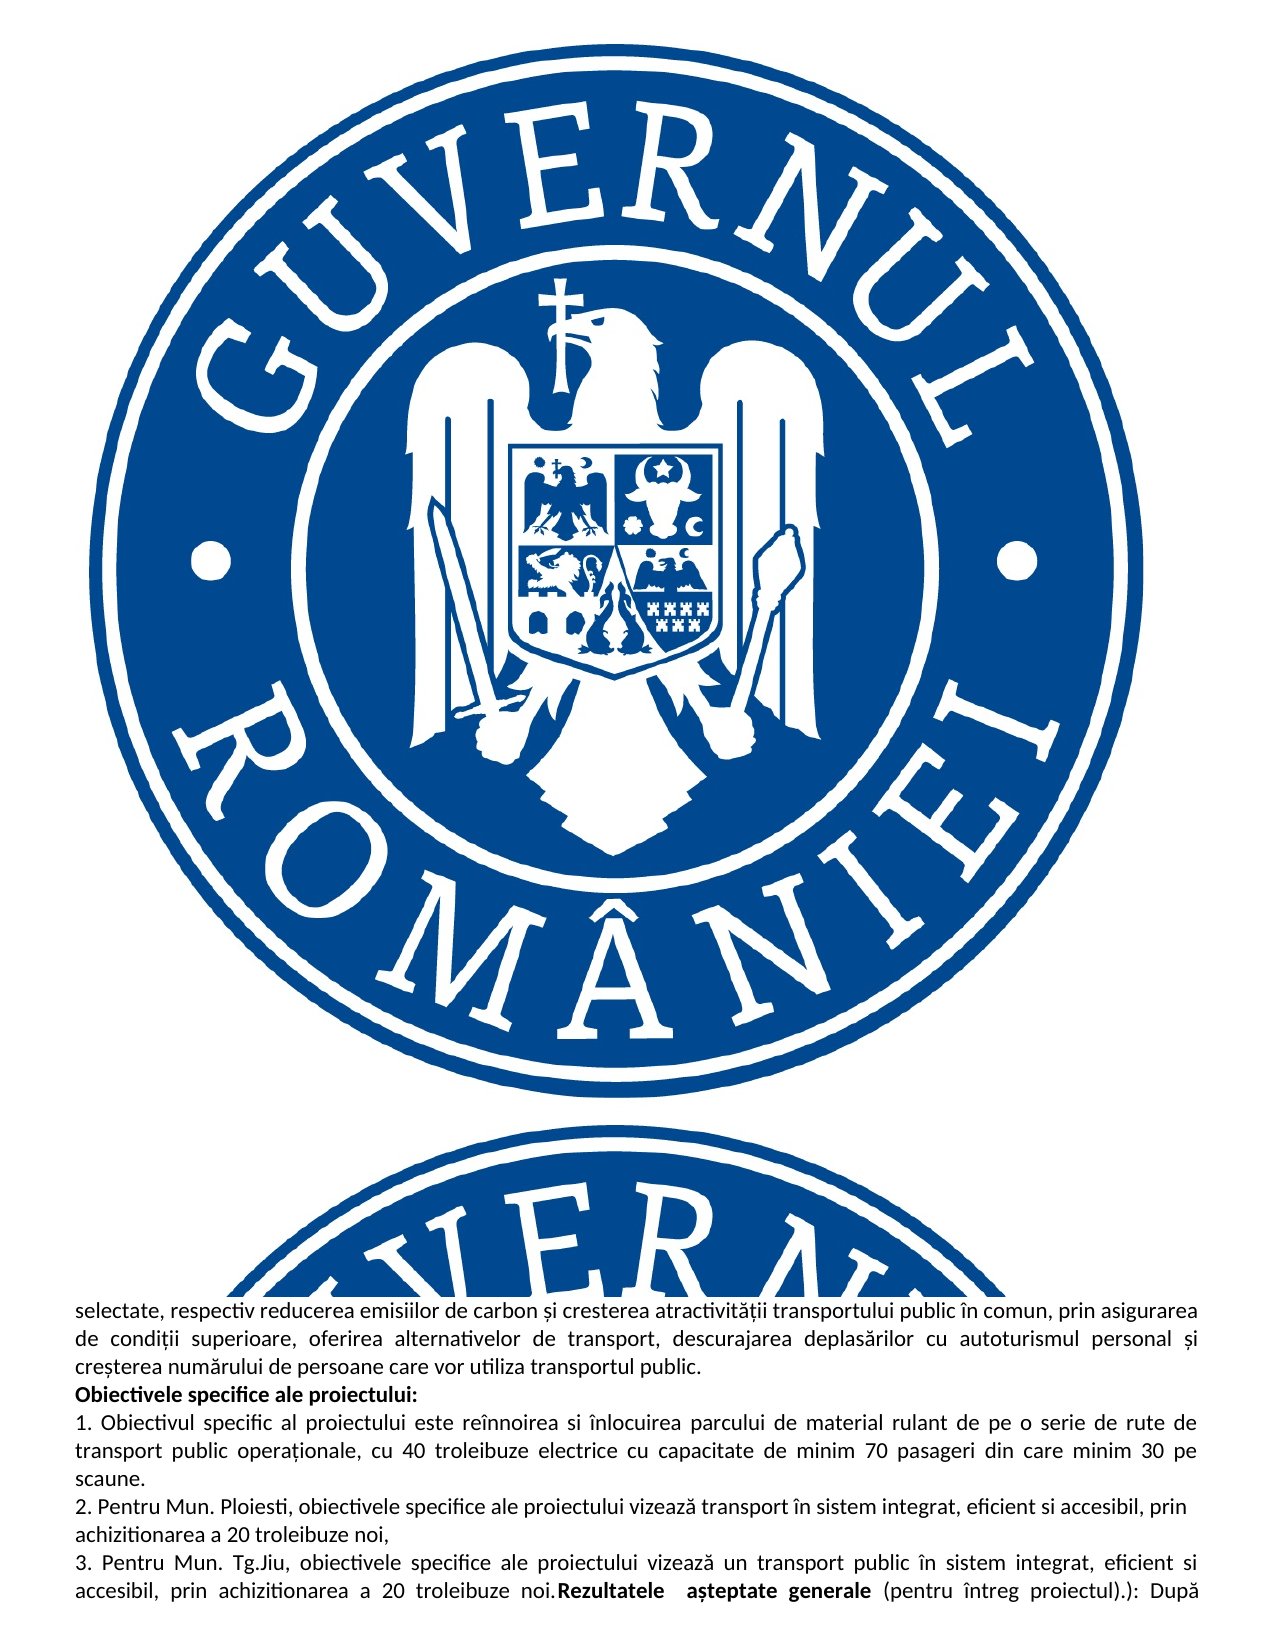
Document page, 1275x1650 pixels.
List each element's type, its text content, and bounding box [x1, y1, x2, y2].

text achizitionarea a 20 troleibuze noi, [75, 1520, 1200, 1548]
picture [75, 1111, 1154, 1297]
text 3. Pentru Mun. Tg.Jiu, obiectivele specifice ale proiectului vizează un transport public în sistem integrat, eficient si accesibil, prin achizitionarea a 20 troleibuze noi.Rezultatele așteptate generale (pentru întreg proiectul).): După implementare, emisiile de GES vor scădea, pentru fiecare an, cu 1084 tone CO2 echivalent pe an, iar creșterea numărului de pasageri va fi de circa 1.048.264 pe an sau, în medie pentru fiecare rută, 294 344 pasageri/an în municipiul Ploiesti, respectiv 20 654 pasageri/an în municipiul Târgu Jiu. [75, 1548, 1200, 1604]
text Obiectivul general al proiectului/Scopul proiectului:Obiectivul general al proiectului este îmbunătățirea transportului public în municipiile Ploiesti și Târgu Jiu prin achiziția de material rulant de tip troleibuz pe rutele de transport public selectate, respectiv reducerea emisiilor de carbon și cresterea atractivității transportului public în comun, prin asigurarea de condiții superioare, oferirea alternativelor de transport, descurajarea deplasărilor cu autoturismul personal și creșterea numărului de persoane care vor utiliza transportul public. [75, 1296, 1200, 1380]
text Obiectivele specifice ale proiectului: [75, 1380, 1200, 1408]
picture [75, 29, 1154, 1108]
text 1. Obiectivul specific al proiectului este reînnoirea si înlocuirea parcului de material rulant de pe o serie de rute de transport public operaționale, cu 40 troleibuze electrice cu capacitate de minim 70 pasageri din care minim 30 pe scaune. [75, 1408, 1200, 1492]
text 2. Pentru Mun. Ploiesti, obiectivele specifice ale proiectului vizează transport în sistem integrat, eficient si accesibil, prin [75, 1492, 1200, 1520]
